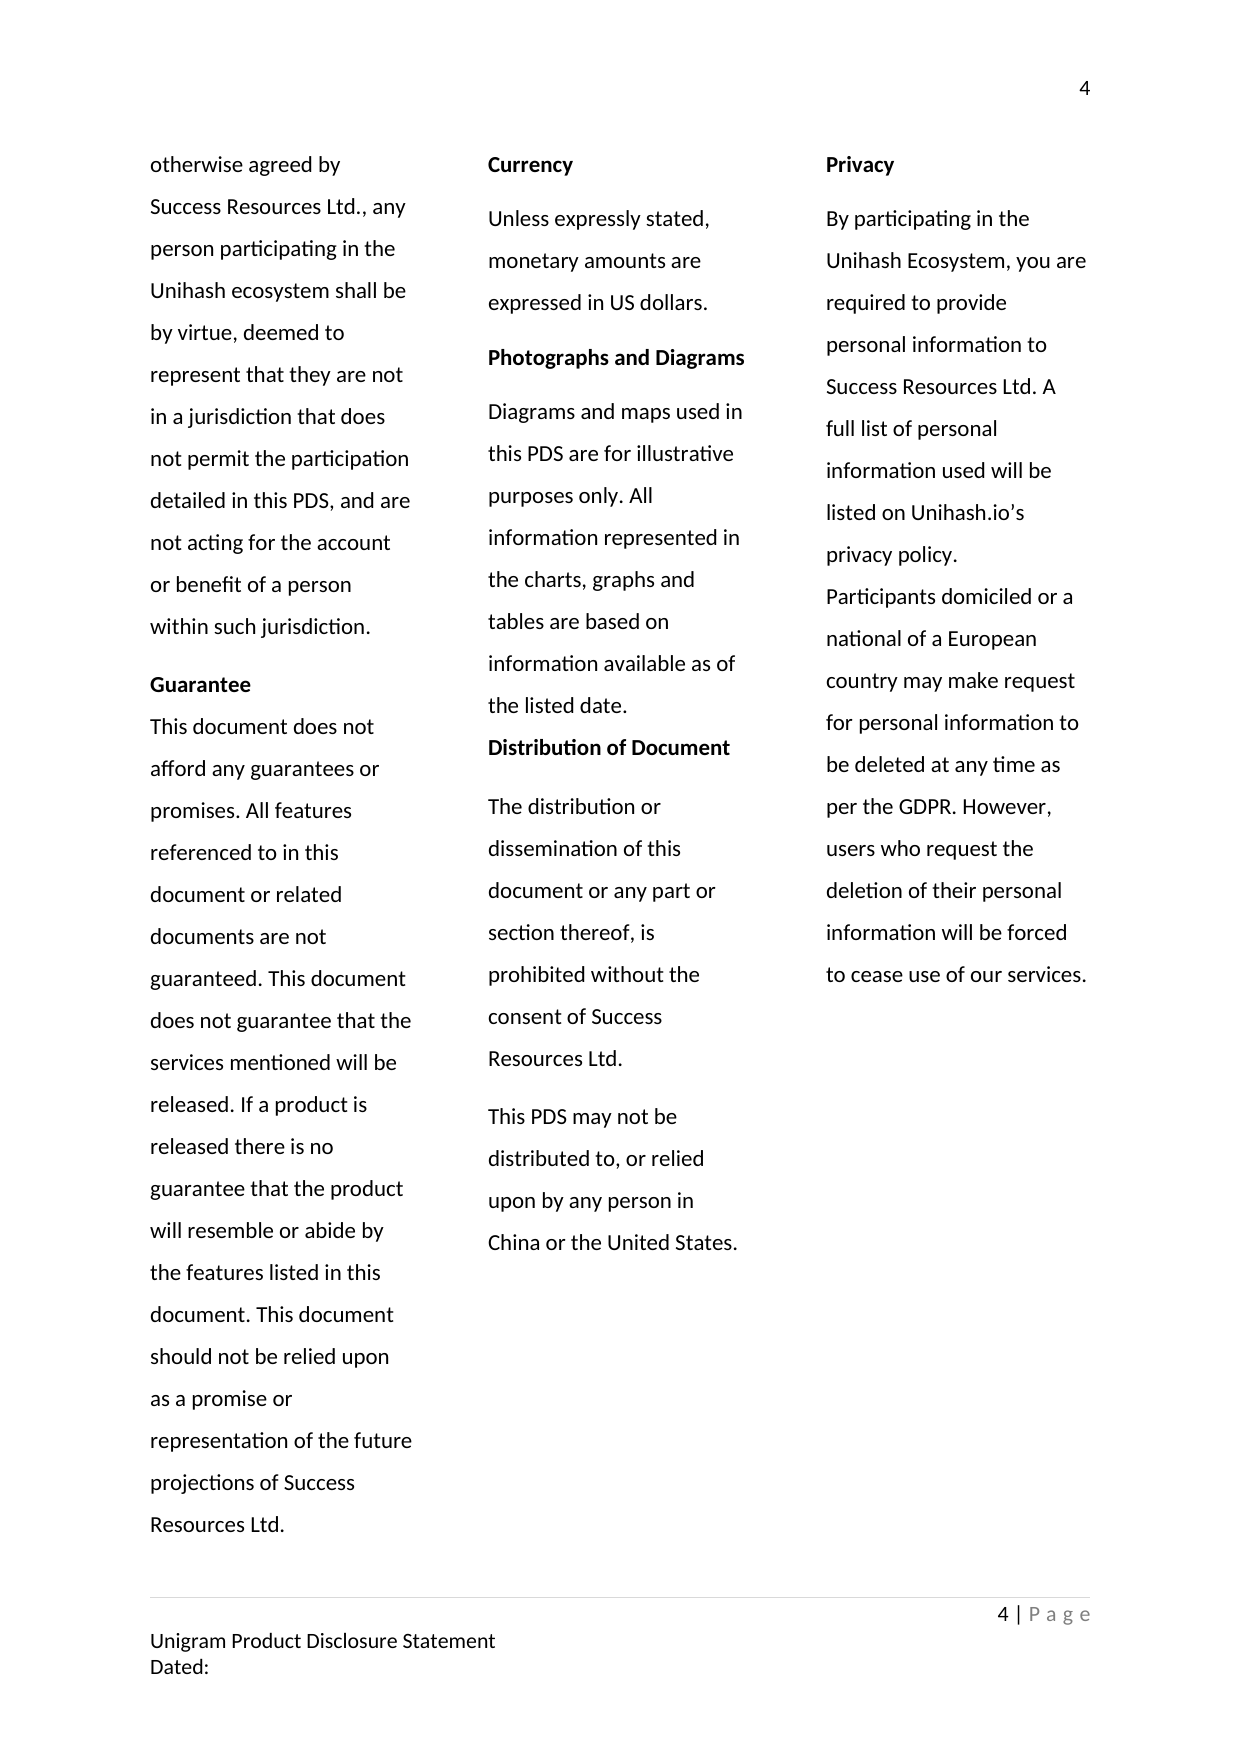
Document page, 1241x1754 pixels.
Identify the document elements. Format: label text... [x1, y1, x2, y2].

text Privacy [826, 150, 1090, 178]
text This document does not afford any guarantees or promises. All features referenced to in this document or related documents are not guaranteed. This document does not guarantee that the services mentioned will be released. If a product is released there is no guarantee that the product will resemble or abide by the features listed in this document. This document should not be relied upon as a promise or representation of the future projections of Success Resources Ltd. [150, 712, 414, 1538]
text Distribution of Document [488, 733, 752, 761]
text Photographs and Diagrams [488, 343, 752, 371]
text Diagrams and maps used in this PDS are for illustrative purposes only. All information represented in the charts, graphs and tables are based on information available as of the listed date. [488, 397, 752, 719]
text The distribution or dissemination of this document or any part or section thereof, is prohibited without the consent of Success Resources Ltd. [488, 792, 752, 1072]
text Currency [488, 150, 752, 178]
text Participants domiciled or a national of a European country may make request for personal information to be deleted at any time as per the GDPR. However, users who request the deletion of their personal information will be forced to cease use of our services. [826, 582, 1090, 1028]
text By participating in the Unihash Ecosystem, you are required to provide personal information to Success Resources Ltd. A full list of personal information used will be listed on Unihash.io’s privacy policy. [826, 204, 1090, 568]
text This PDS may not be distributed to, or relied upon by any person in China or the United States. [488, 1102, 752, 1256]
text Guarantee [150, 670, 414, 698]
text Unless expressly stated, monetary amounts are expressed in US dollars. [488, 204, 752, 316]
